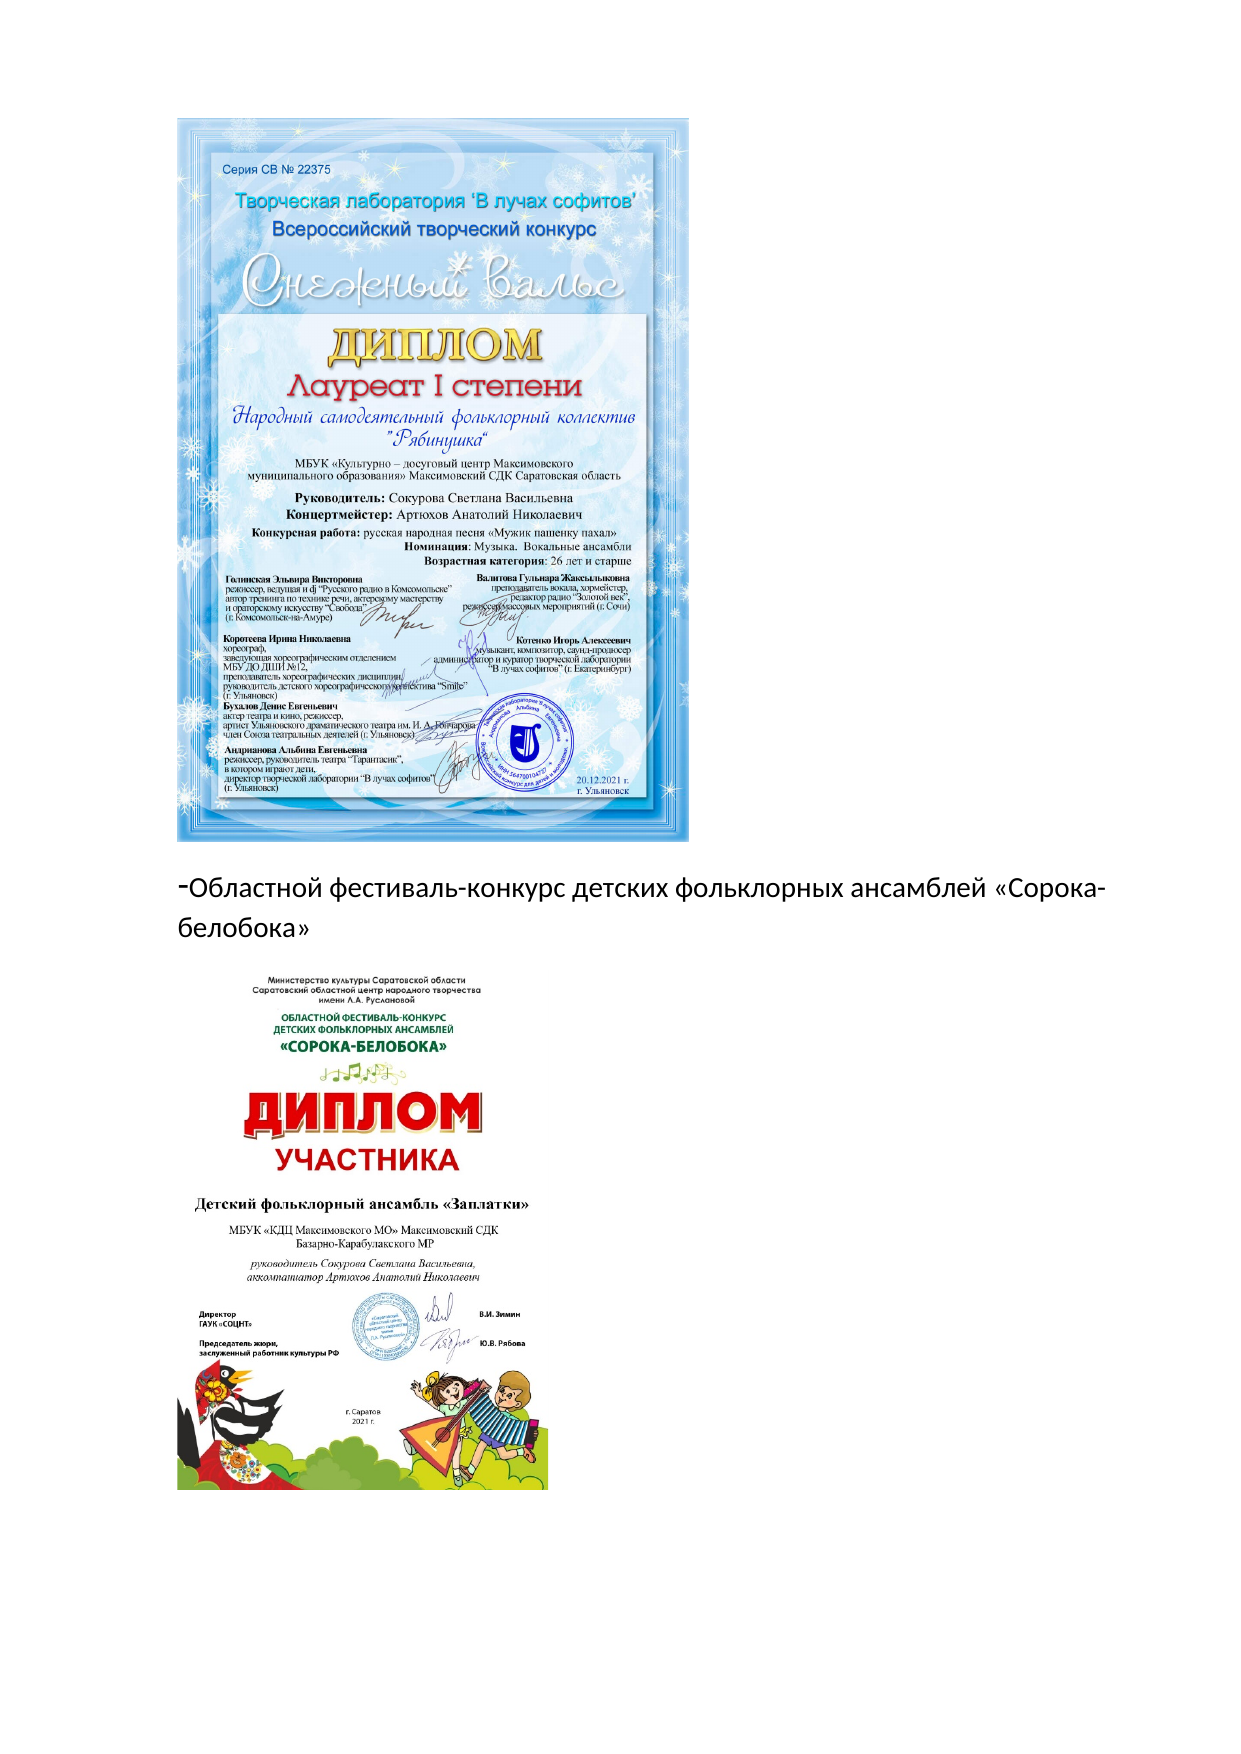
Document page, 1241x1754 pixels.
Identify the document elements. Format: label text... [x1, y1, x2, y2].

text -Областной фестиваль-конкурс детских фольклорных ансамблей «Сорока-белобока» [177, 861, 1152, 945]
picture [177, 118, 689, 842]
picture [177, 964, 549, 1490]
